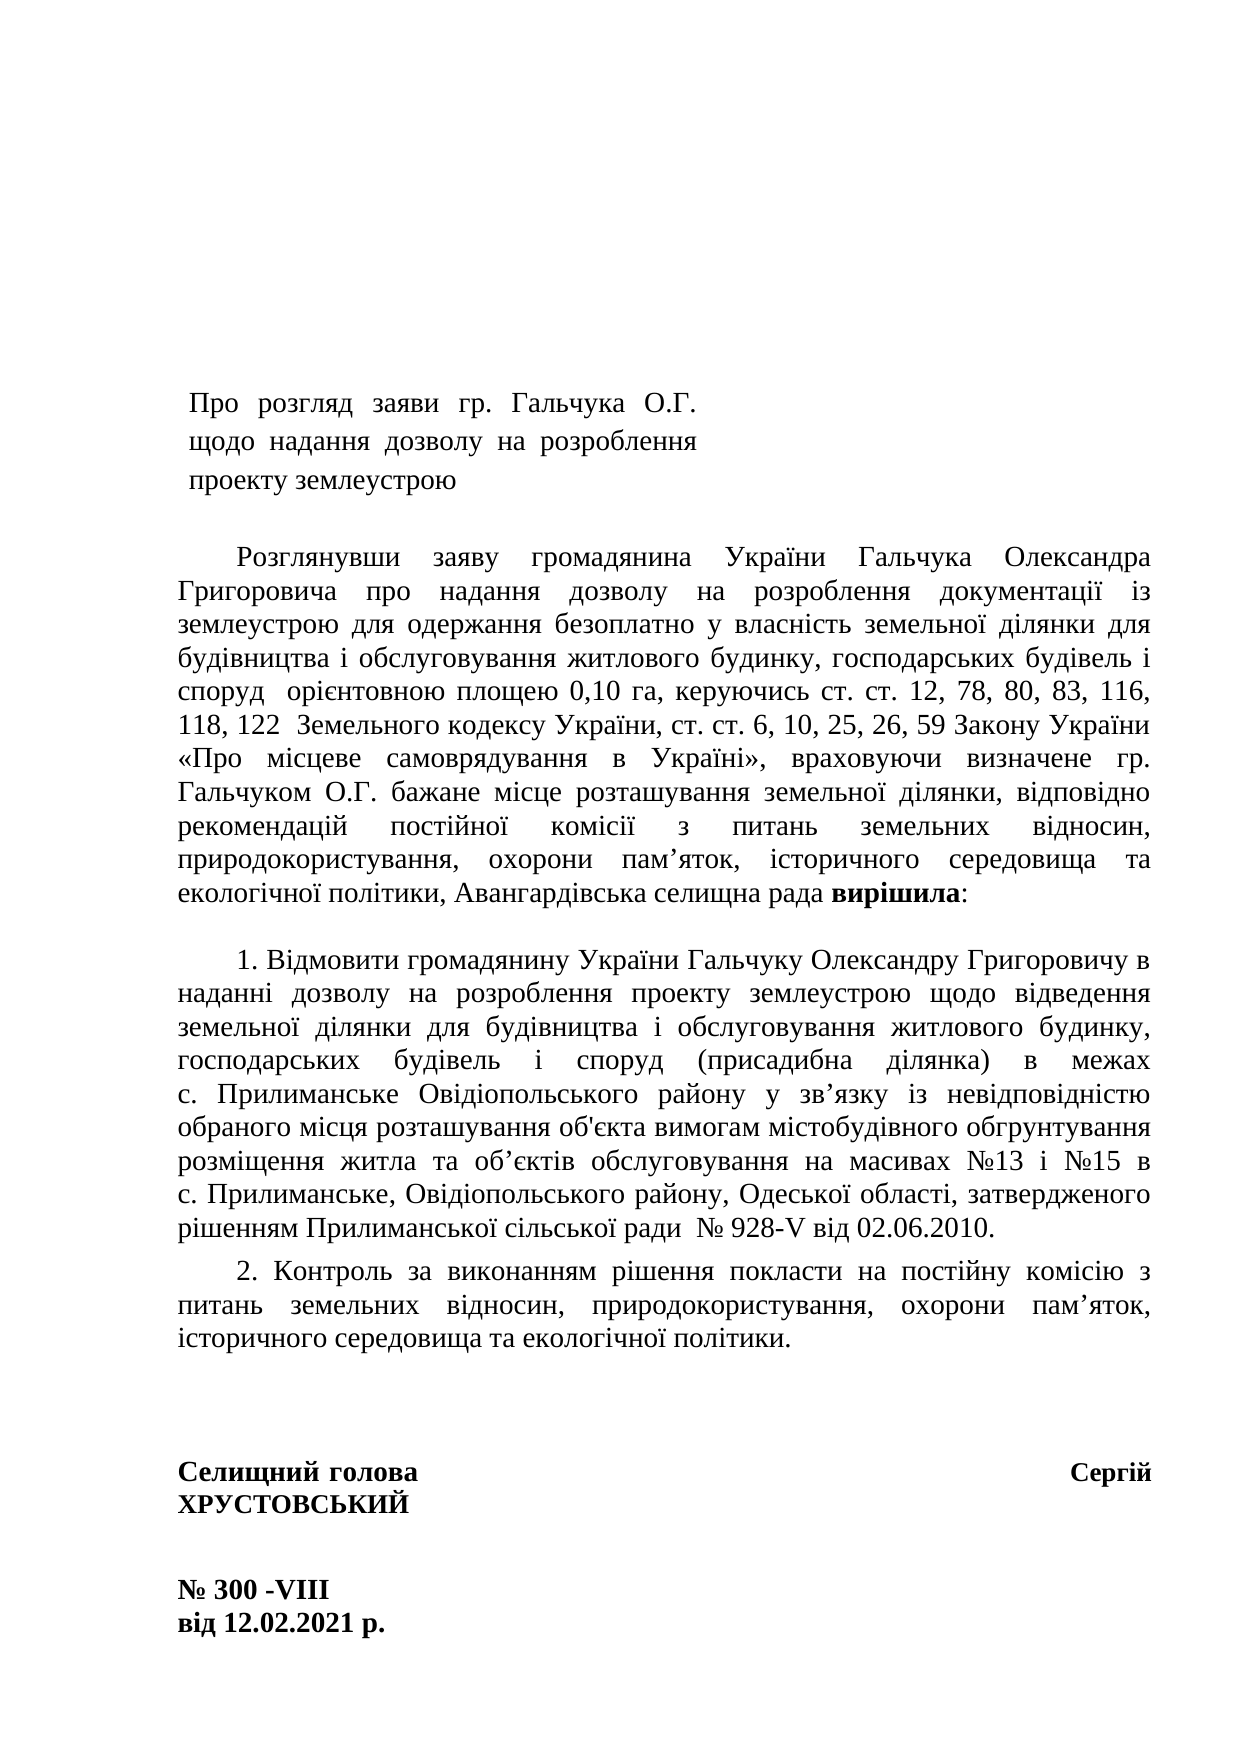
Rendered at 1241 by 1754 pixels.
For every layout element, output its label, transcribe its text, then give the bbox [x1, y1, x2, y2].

table_header Про розгляд заяви гр. Гальчука О.Г. щодо надання дозволу на розроблення проекту землеустрою [177, 385, 709, 520]
text Розглянувши заяву громадянина України Гальчука Олександра Григоровича про надання дозволу на розроблення документації із землеустрою для одержання безоплатно у власність земельної ділянки для будівництва і обслуговування житлового будинку, господарських будівель і споруд орієнтовною площею 0,10 га, керуючись ст. ст. 12, 78, 80, 83, 116, 118, 122 Земельного кодексу України, ст. ст. 6, 10, 25, 26, 59 Закону України «Про місцеве самоврядування в Україні», враховуючи визначене гр. Гальчуком О.Г. бажане місце розташування земельної ділянки, відповідно рекомендацій постійної комісії з питань земельних відносин, природокористування, охорони пам’яток, історичного середовища та екологічної політики, Авангардівська селищна рада вирішила: [177, 539, 1152, 908]
text № 300 -VІІІ [177, 1572, 1152, 1606]
text 2. Контроль за виконанням рішення покласти на постійну комісію з питань земельних відносин, природокористування, охорони пам’яток, історичного середовища та екологічної політики. [177, 1253, 1152, 1354]
text 1. Відмовити громадянину України Гальчуку Олександру Григоровичу в наданні дозволу на розроблення проекту землеустрою щодо відведення земельної ділянки для будівництва і обслуговування житлового будинку, господарських будівель і споруд (присадибна ділянка) в межах с. Прилиманське Овідіопольського району у зв’язку із невідповідністю обраного місця розташування об'єкта вимогам містобудівного обгрунтування розміщення житла та об’єктів обслуговування на масивах №13 і №15 в с. Прилиманське, Овідіопольського району, Одеської області, затвердженого рішенням Прилиманської сільської ради № 928-V від 02.06.2010. [177, 942, 1152, 1244]
text від 12.02.2021 р. [177, 1606, 1152, 1639]
text Селищний голова Сергій ХРУСТОВСЬКИЙ [177, 1454, 1152, 1519]
